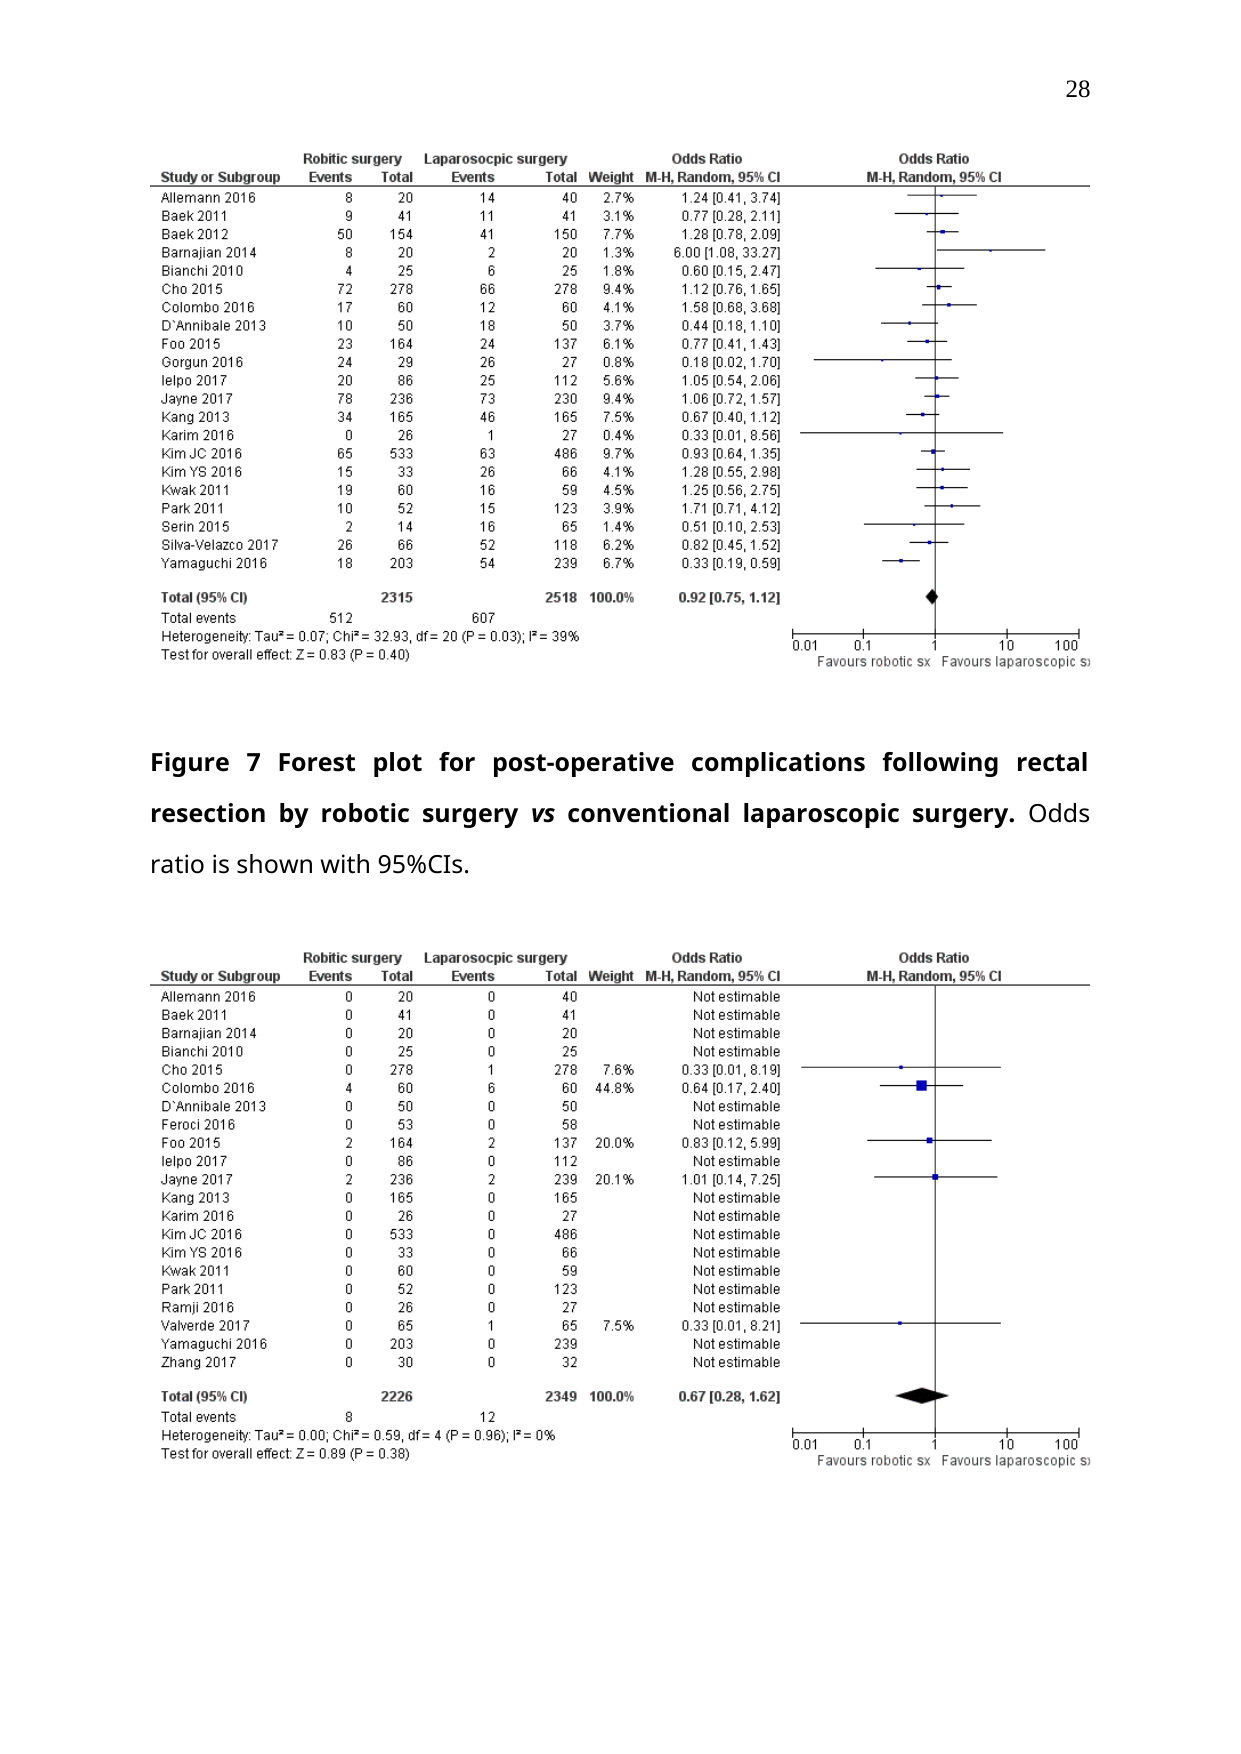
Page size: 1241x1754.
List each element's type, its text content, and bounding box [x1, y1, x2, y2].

text Figure 7 Forest plot for post-operative complications following rectal resection by robotic surgery vs conventional laparoscopic surgery. Odds ratio is shown with 95%CIs. [150, 744, 1090, 881]
picture [150, 150, 1091, 679]
picture [150, 948, 1091, 1478]
